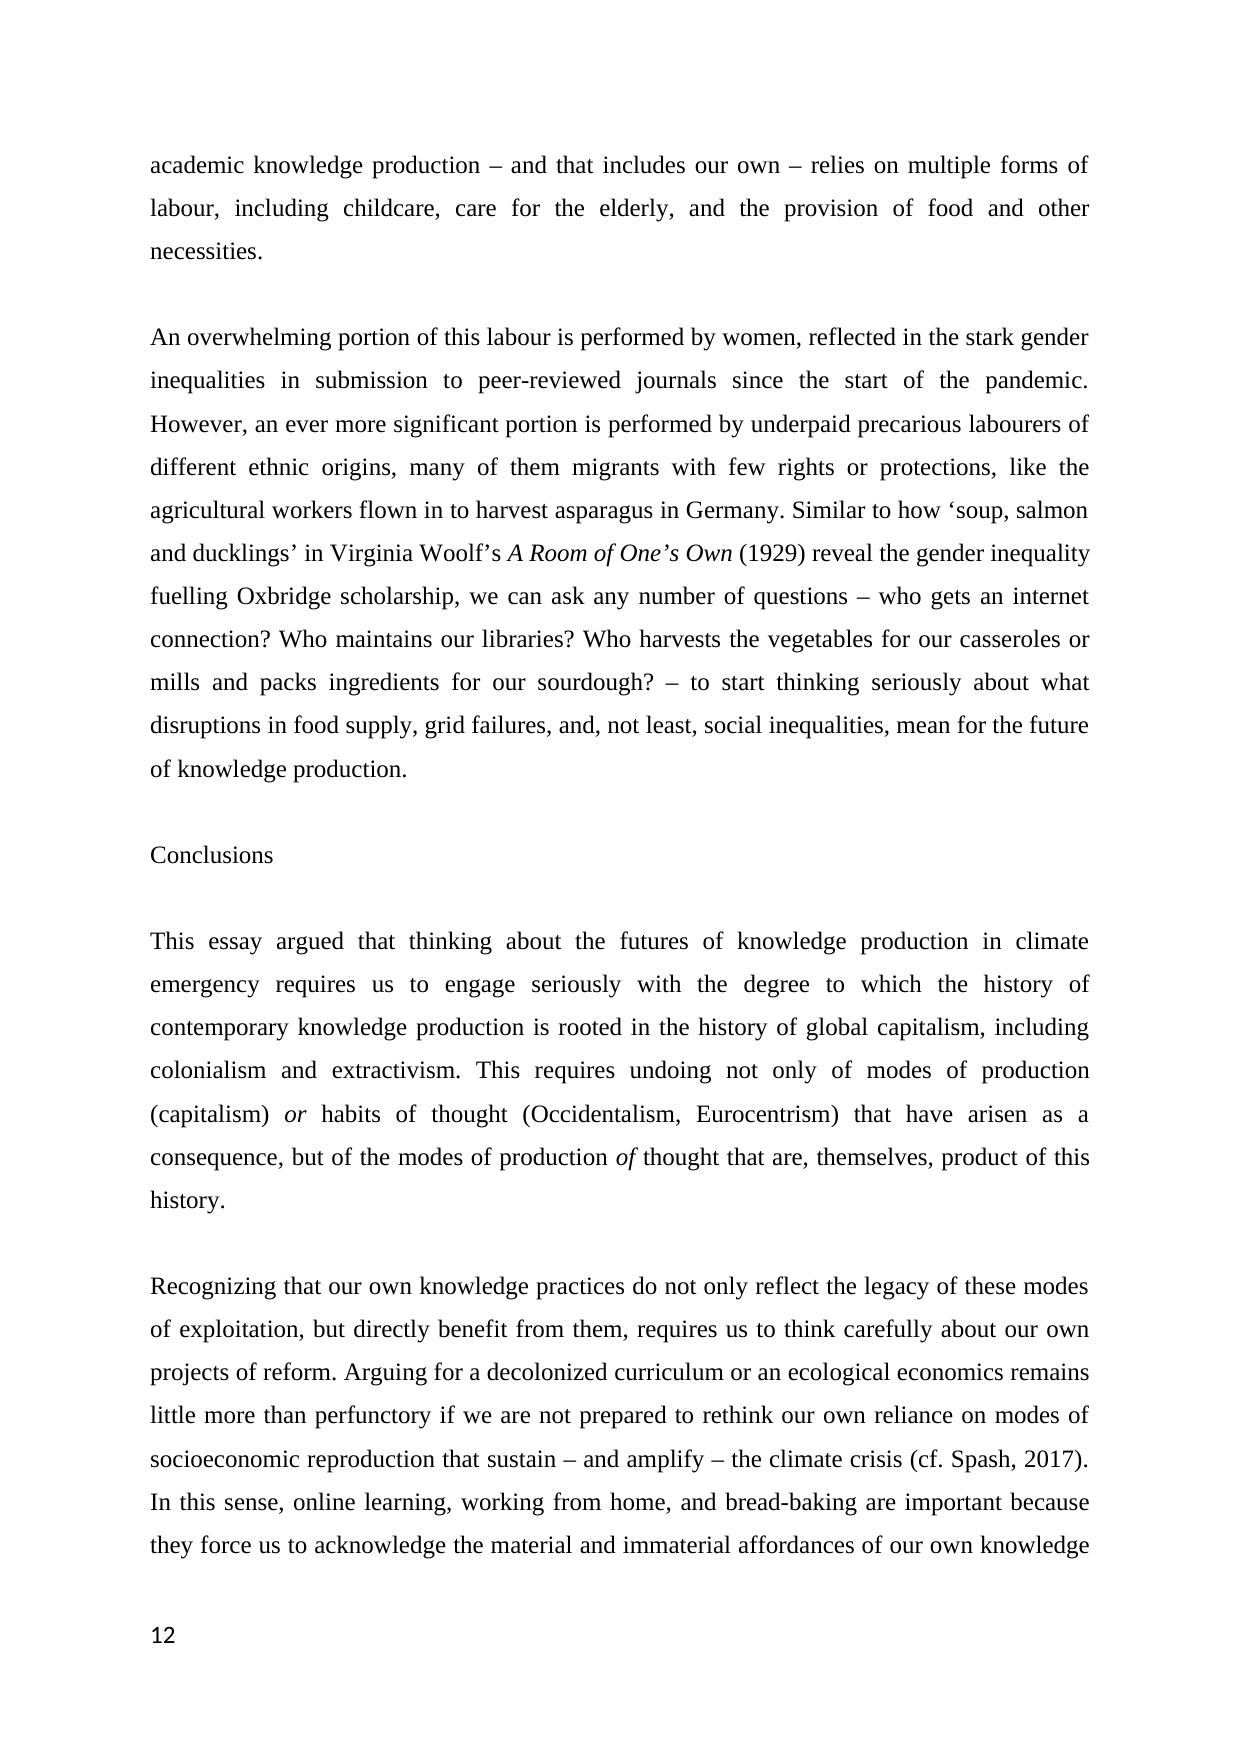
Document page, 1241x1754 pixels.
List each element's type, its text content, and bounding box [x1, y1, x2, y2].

text Conclusions [150, 840, 1090, 869]
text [150, 150, 1090, 265]
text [150, 1271, 1090, 1559]
text This essay argued that thinking about the futures of knowledge production in climate emergency requires us to engage seriously with the degree to which the history of contemporary knowledge production is rooted in the history of global capitalism, including colonialism and extractivism. This requires undoing not only of modes of production (capitalism) or habits of thought (Occidentalism, Eurocentrism) that have arisen as a consequence, but of the modes of production of thought that are, themselves, product of this history. [150, 926, 1090, 1214]
text An overwhelming portion of this labour is performed by women, reflected in the stark gender inequalities in submission to peer-reviewed journals since the start of the pandemic. However, an ever more significant portion is performed by underpaid precarious labourers of different ethnic origins, many of them migrants with few rights or protections, like the agricultural workers flown in to harvest asparagus in Germany. Similar to how ‘soup, salmon and ducklings’ in Virginia Woolf’s A Room of One’s Own (1929) reveal the gender inequality fuelling Oxbridge scholarship, we can ask any number of questions – who gets an internet connection? Who maintains our libraries? Who harvests the vegetables for our casseroles or mills and packs ingredients for our sourdough? – to start thinking seriously about what disruptions in food supply, grid failures, and, not least, social inequalities, mean for the future of knowledge production. [150, 322, 1090, 782]
